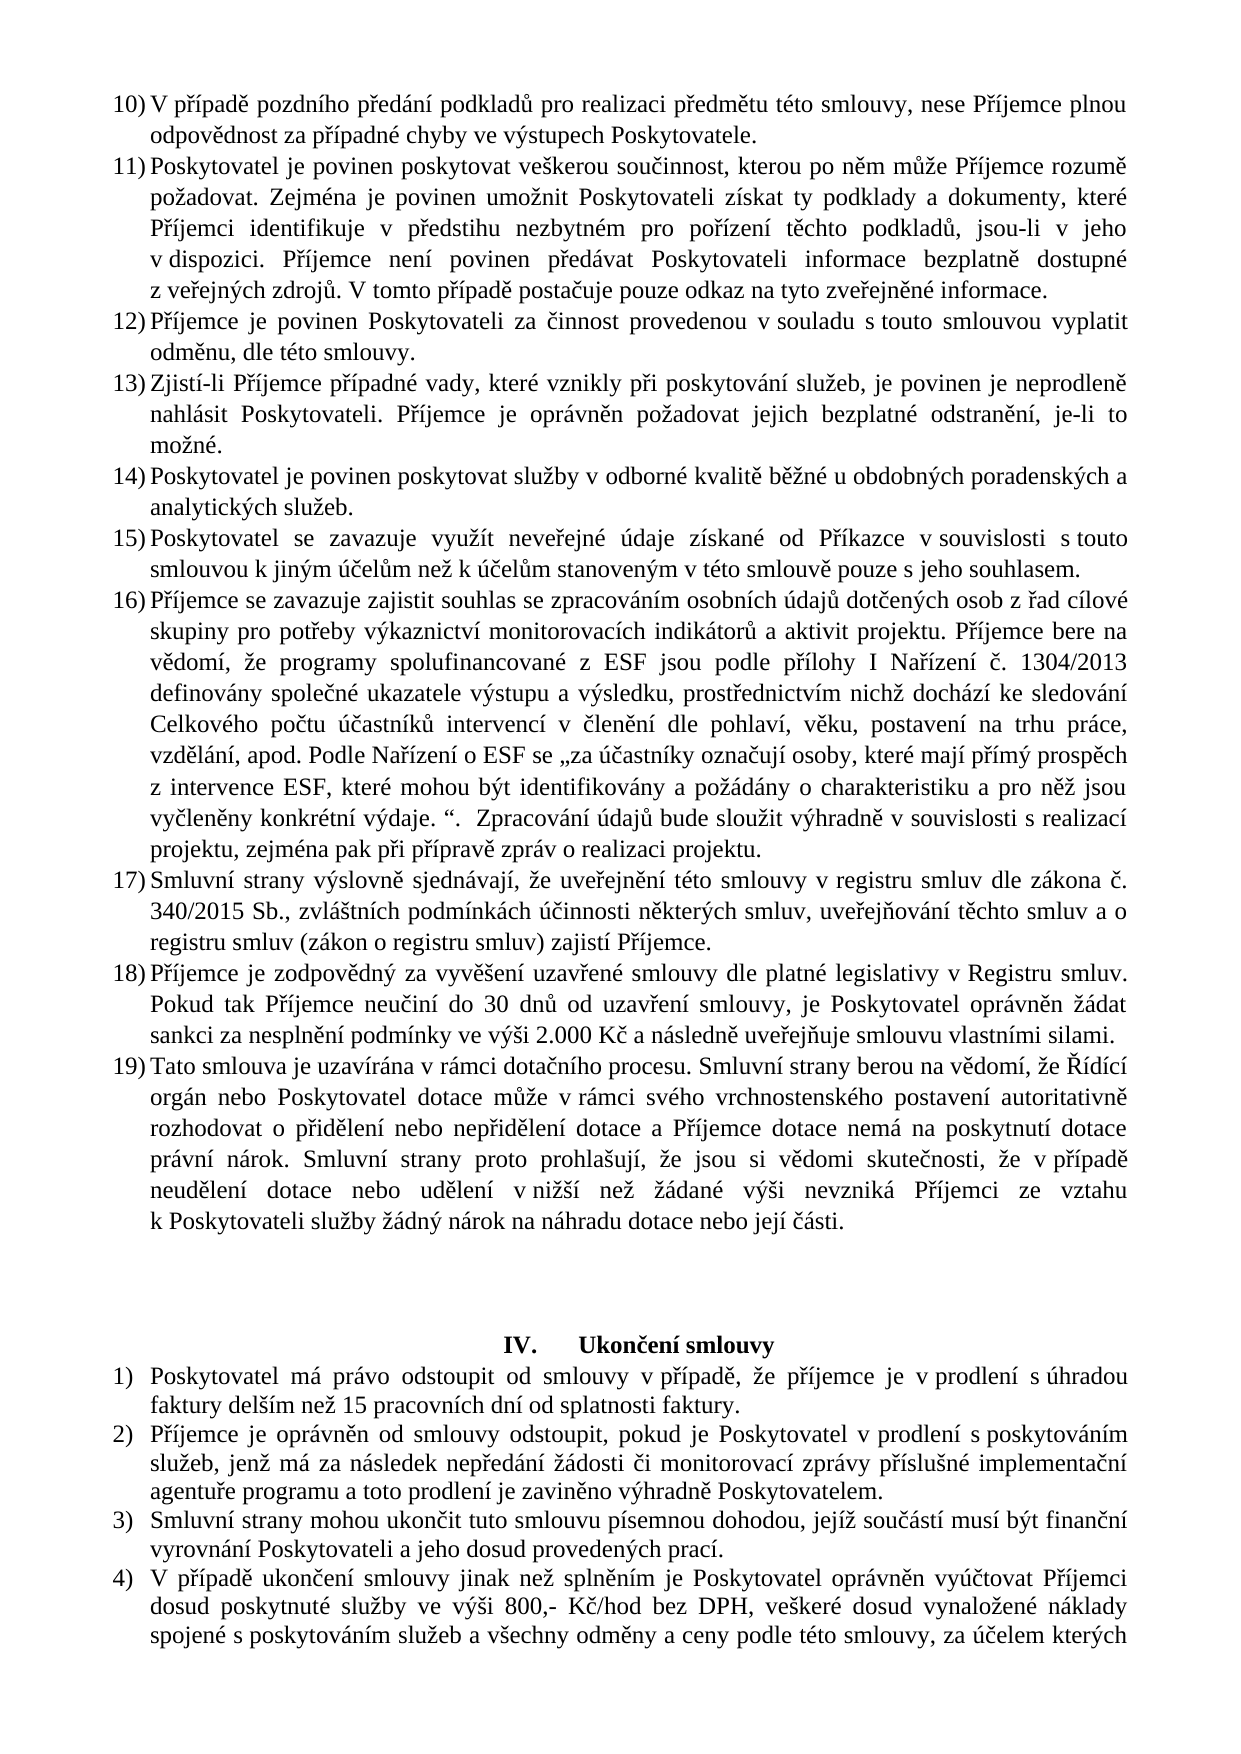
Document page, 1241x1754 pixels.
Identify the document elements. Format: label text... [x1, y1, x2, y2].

list Tato smlouva je uzavírána v rámci dotačního procesu. Smluvní strany berou na vědomí, že Řídící orgán nebo Poskytovatel dotace může v rámci svého vrchnostenského postavení autoritativně rozhodovat o přidělení nebo nepřidělení dotace a Příjemce dotace nemá na poskytnutí dotace právní nárok. Smluvní strany proto prohlašují, že jsou si vědomi skutečnosti, že v případě neudělení dotace nebo udělení v nižší než žádané výši nevzniká Příjemci ze vztahu k Poskytovateli služby žádný nárok na náhradu dotace nebo její části. [112, 1051, 1128, 1235]
list Poskytovatel se zavazuje využít neveřejné údaje získané od Příkazce v souvislosti s touto smlouvou k jiným účelům než k účelům stanoveným v této smlouvě pouze s jeho souhlasem. [112, 523, 1128, 583]
list Příjemce je zodpovědný za vyvěšení uzavřené smlouvy dle platné legislativy v Registru smluv. Pokud tak Příjemce neučiní do 30 dnů od uzavření smlouvy, je Poskytovatel oprávněn žádat sankci za nesplnění podmínky ve výši 2.000 Kč a následně uveřejňuje smlouvu vlastními silami. [112, 958, 1128, 1049]
list V případě pozdního předání podkladů pro realizaci předmětu této smlouvy, nese Příjemce plnou odpovědnost za případné chyby ve výstupech Poskytovatele. [112, 89, 1128, 148]
list Poskytovatel je povinen poskytovat služby v odborné kvalitě běžné u obdobných poradenských a analytických služeb. [112, 461, 1128, 521]
list Ukončení smlouvy [150, 1330, 1128, 1359]
list Smluvní strany výslovně sjednávají, že uveřejnění této smlouvy v registru smluv dle zákona č. 340/2015 Sb., zvláštních podmínkách účinnosti některých smluv, uveřejňování těchto smluv a o registru smluv (zákon o registru smluv) zajistí Příjemce. [112, 865, 1128, 956]
list Poskytovatel má právo odstoupit od smlouvy v případě, že příjemce je v prodlení s úhradou faktury delším než 15 pracovních dní od splatnosti faktury. [112, 1361, 1128, 1419]
list Smluvní strany mohou ukončit tuto smlouvu písemnou dohodou, jejíž součástí musí být finanční vyrovnání Poskytovateli a jeho dosud provedených prací. [112, 1505, 1128, 1563]
list Poskytovatel je povinen poskytovat veškerou součinnost, kterou po něm může Příjemce rozumě požadovat. Zejména je povinen umožnit Poskytovateli získat ty podklady a dokumenty, které Příjemci identifikuje v předstihu nezbytném pro pořízení těchto podkladů, jsou-li v jeho v dispozici. Příjemce není povinen předávat Poskytovateli informace bezplatně dostupné z veřejných zdrojů. V tomto případě postačuje pouze odkaz na tyto zveřejněné informace. [112, 151, 1128, 304]
list Zjistí-li Příjemce případné vady, které vznikly při poskytování služeb, je povinen je neprodleně nahlásit Poskytovateli. Příjemce je oprávněn požadovat jejich bezplatné odstranění, je-li to možné. [112, 368, 1128, 459]
list Příjemce je oprávněn od smlouvy odstoupit, pokud je Poskytovatel v prodlení s poskytováním služeb, jenž má za následek nepředání žádosti či monitorovací zprávy příslušné implementační agentuře programu a toto prodlení je zaviněno výhradně Poskytovatelem. [112, 1419, 1128, 1505]
list Příjemce je povinen Poskytovateli za činnost provedenou v souladu s touto smlouvou vyplatit odměnu, dle této smlouvy. [112, 306, 1128, 366]
list Příjemce se zavazuje zajistit souhlas se zpracováním osobních údajů dotčených osob z řad cílové skupiny pro potřeby výkaznictví monitorovacích indikátorů a aktivit projektu. Příjemce bere na vědomí, že programy spolufinancované z ESF jsou podle přílohy I Nařízení č. 1304/2013 definovány společné ukazatele výstupu a výsledku, prostřednictvím nichž dochází ke sledování Celkového počtu účastníků intervencí v členění dle pohlaví, věku, postavení na trhu práce, vzdělání, apod. Podle Nařízení o ESF se „za účastníky označují osoby, které mají přímý prospěch z intervence ESF, které mohou být identifikovány a požádány o charakteristiku a pro něž jsou vyčleněny konkrétní výdaje. “. Zpracování údajů bude sloužit výhradně v souvislosti s realizací projektu, zejména pak při přípravě zpráv o realizaci projektu. [112, 585, 1128, 862]
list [112, 1563, 1128, 1649]
